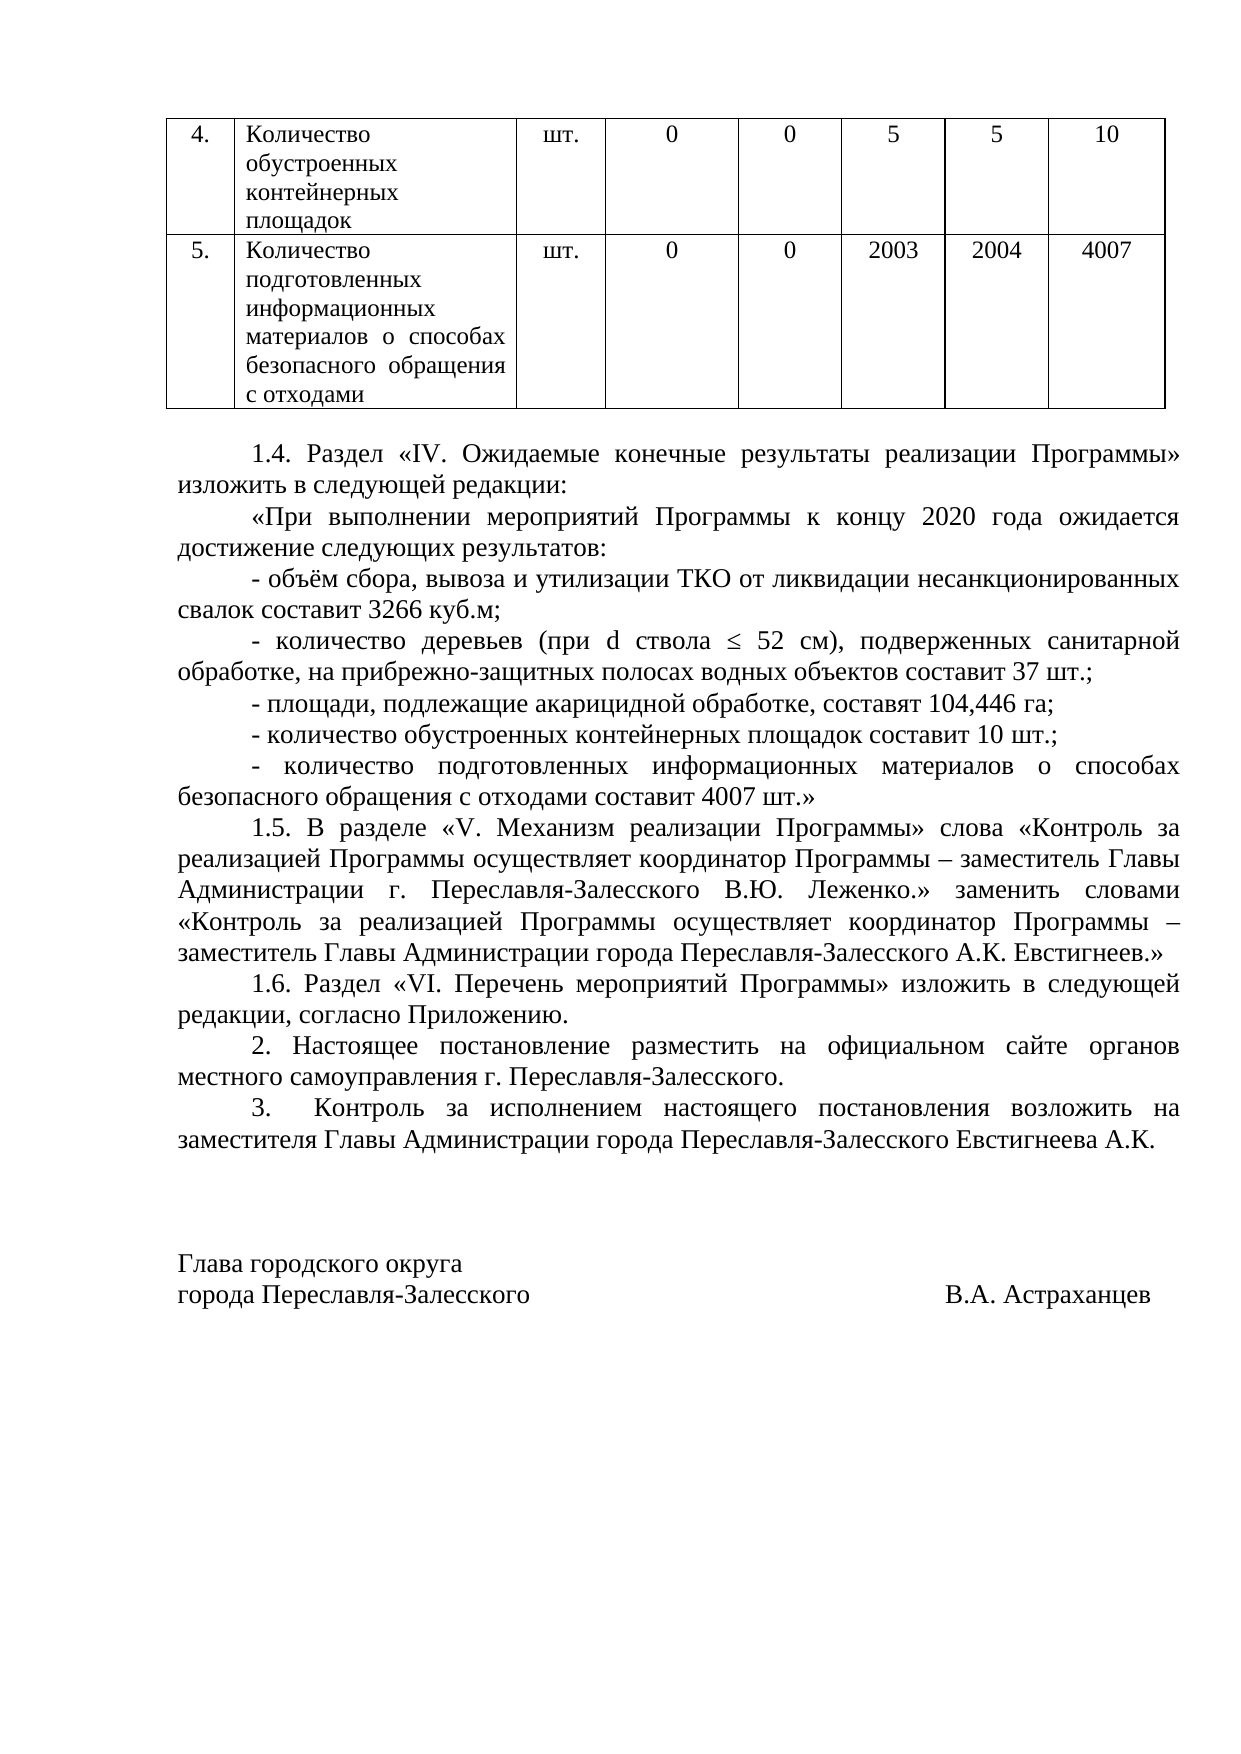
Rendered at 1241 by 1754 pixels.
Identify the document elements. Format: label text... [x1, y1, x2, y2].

text 1.4. Раздел «IV. Ожидаемые конечные результаты реализации Программы» изложить в следующей редакции: [177, 437, 1181, 500]
table_cell 4. [167, 119, 234, 234]
table_cell 2003 [842, 235, 944, 408]
text 1.5. В разделе «V. Механизм реализации Программы» слова «Контроль за реализацией Программы осуществляет координатор Программы – заместитель Главы Администрации г. Переславля-Залесского В.Ю. Леженко.» заменить словами «Контроль за реализацией Программы осуществляет координатор Программы – заместитель Главы Администрации города Переславля-Залесского А.К. Евстигнеев.» [177, 811, 1181, 967]
table_cell 0 [606, 119, 738, 234]
text - площади, подлежащие акарицидной обработке, составят 104,446 га; [177, 687, 1181, 718]
text «При выполнении мероприятий Программы к концу 2020 года ожидается достижение следующих результатов: [177, 500, 1181, 562]
text - объём сбора, вывоза и утилизации ТКО от ликвидации несанкционированных свалок составит 3266 куб.м; [177, 562, 1181, 624]
table_cell 0 [739, 119, 841, 234]
table_cell 0 [606, 235, 738, 408]
table_cell 0 [739, 235, 841, 408]
table_cell шт. [517, 235, 605, 408]
text Глава городского округа [177, 1247, 1181, 1278]
table_cell Количество подготовленных информационных материалов о способах безопасного обращения с отходами [235, 235, 516, 408]
table_cell 5. [167, 235, 234, 408]
table_cell 4007 [1049, 235, 1164, 408]
table_cell шт. [517, 119, 605, 234]
table_cell 2004 [946, 235, 1048, 408]
text 1.6. Раздел «VI. Перечень мероприятий Программы» изложить в следующей редакции, согласно Приложению. [177, 967, 1181, 1029]
text 3. Контроль за исполнением настоящего постановления возложить на заместителя Главы Администрации города Переславля-Залесского Евстигнеева А.К. [177, 1092, 1181, 1154]
table_cell 5 [946, 119, 1048, 234]
text города Переславля-Залесского В.А. Астраханцев [177, 1278, 1181, 1309]
text 2. Настоящее постановление разместить на официальном сайте органов местного самоуправления г. Переславля-Залесского. [177, 1029, 1181, 1092]
text - количество деревьев (при d ствола ≤ 52 см), подверженных санитарной обработке, на прибрежно-защитных полосах водных объектов составит 37 шт.; [177, 624, 1181, 687]
table_cell Количество обустроенных контейнерных площадок [235, 119, 516, 234]
table_cell 10 [1049, 119, 1164, 234]
table_cell 5 [842, 119, 944, 234]
text - количество подготовленных информационных материалов о способах безопасного обращения с отходами составит 4007 шт.» [177, 749, 1181, 811]
text - количество обустроенных контейнерных площадок составит 10 шт.; [177, 718, 1181, 749]
